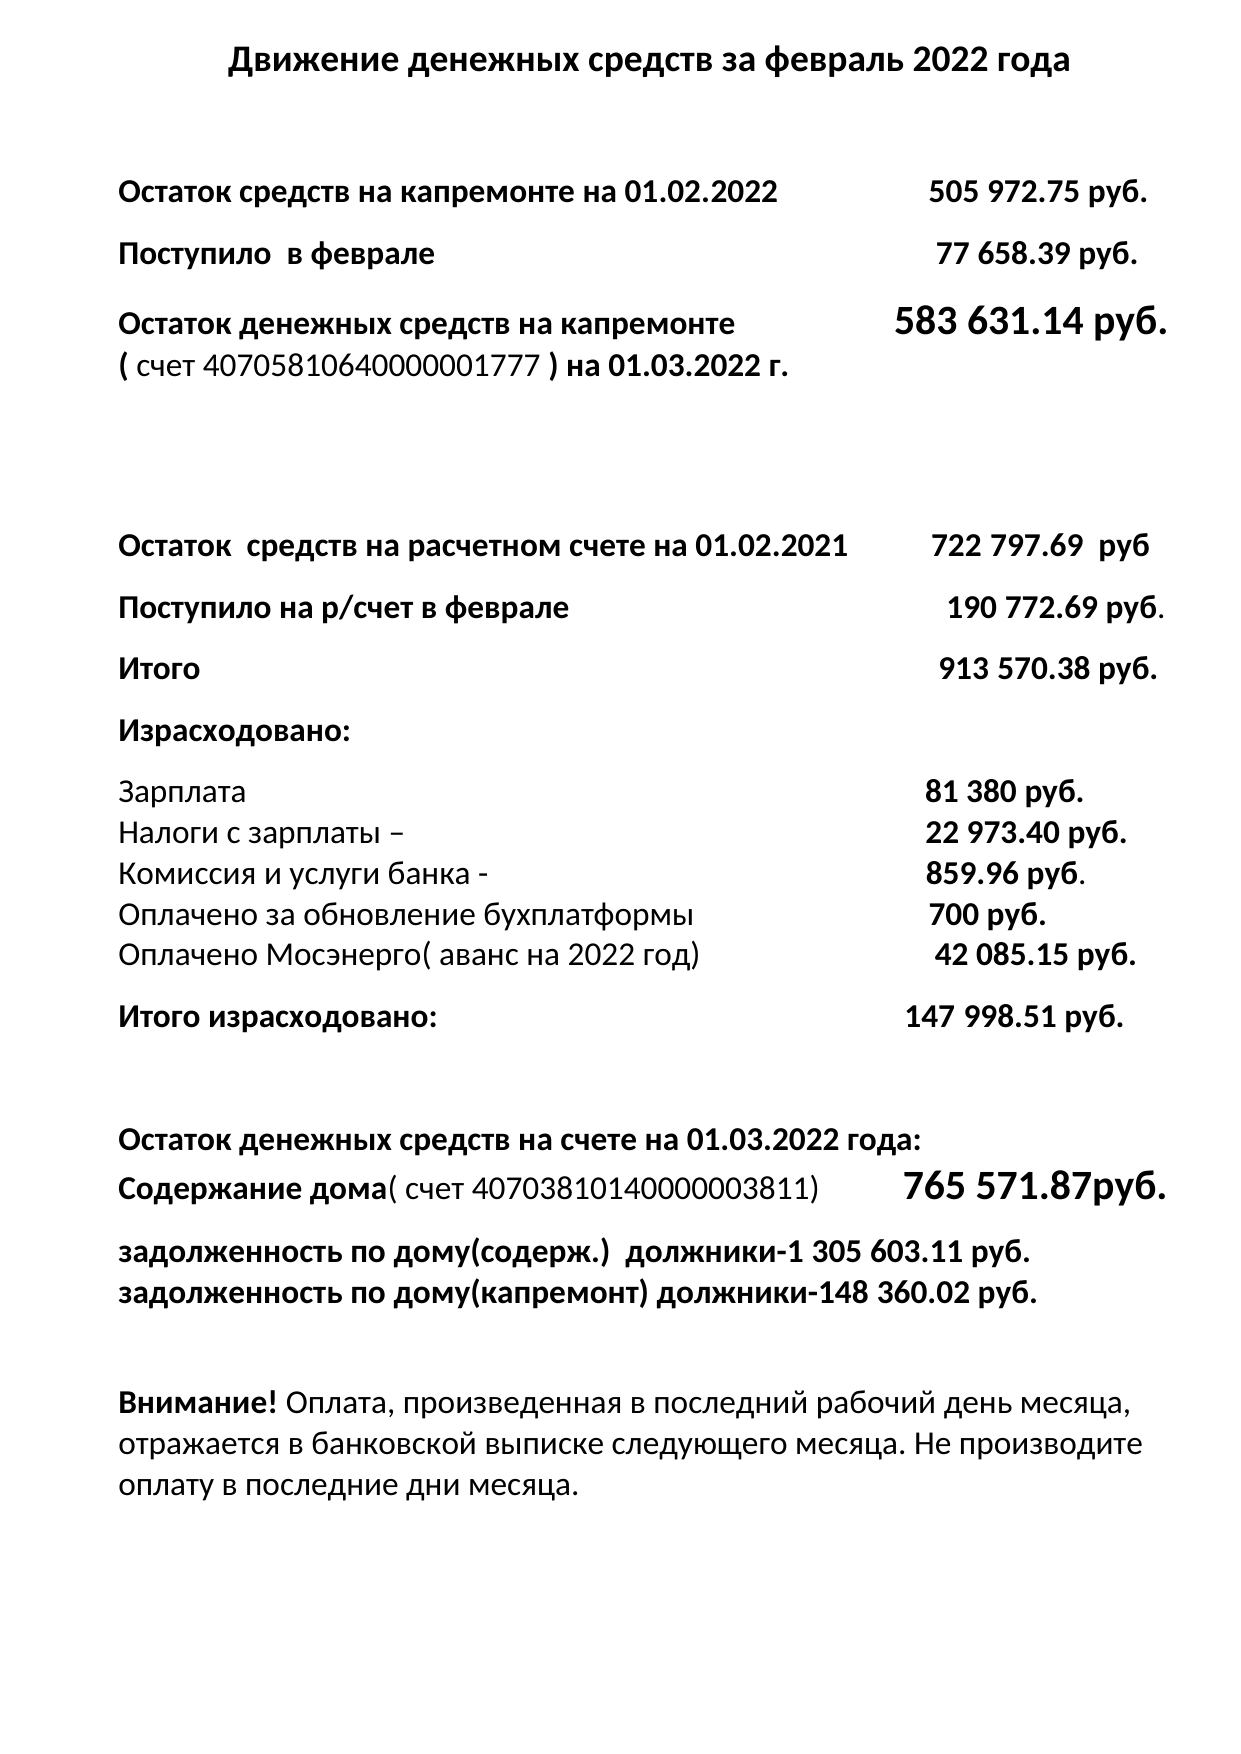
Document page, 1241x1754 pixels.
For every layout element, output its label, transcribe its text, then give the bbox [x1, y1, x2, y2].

text Израсходовано: [118, 709, 1181, 749]
text Внимание! Оплата, произведенная в последний рабочий день месяца, отражается в банковской выписке следующего месяца. Не производите оплату в последние дни месяца. [118, 1381, 1181, 1504]
text задолженность по дому(содерж.) должники-1 305 603.11 руб. задолженность по дому(капремонт) должники-148 360.02 руб. [118, 1230, 1181, 1312]
text Итого израсходовано: 147 998.51 руб. [118, 995, 1181, 1036]
text Остаток денежных средств на капремонте 583 631.14 руб. ( счет 40705810640000001777 ) на 01.03.2022 г. [118, 294, 1181, 385]
text Остаток средств на капремонте на 01.02.2022 505 972.75 руб. [118, 171, 1181, 211]
text Остаток денежных средств на счете на 01.03.2022 года: Содержание дома( счет 40703810140000003811) 765 571.87руб. [118, 1118, 1181, 1209]
text Поступило в феврале 77 658.39 руб. [118, 232, 1181, 273]
text Остаток средств на расчетном счете на 01.02.2021 722 797.69 руб [118, 524, 1181, 565]
text Итого 913 570.38 руб. [118, 647, 1181, 688]
text Движение денежных средств за февраль 2022 года [118, 35, 1181, 81]
text Зарплата 81 380 руб. Налоги с зарплаты – 22 973.40 руб. Комиссия и услуги банка - 859.96 руб. Оплачено за обновление бухплатформы 700 руб. Оплачено Мосэнерго( аванс на 2022 год) 42 085.15 руб. [118, 770, 1181, 974]
text Поступило на р/счет в феврале 190 772.69 руб. [118, 586, 1181, 626]
